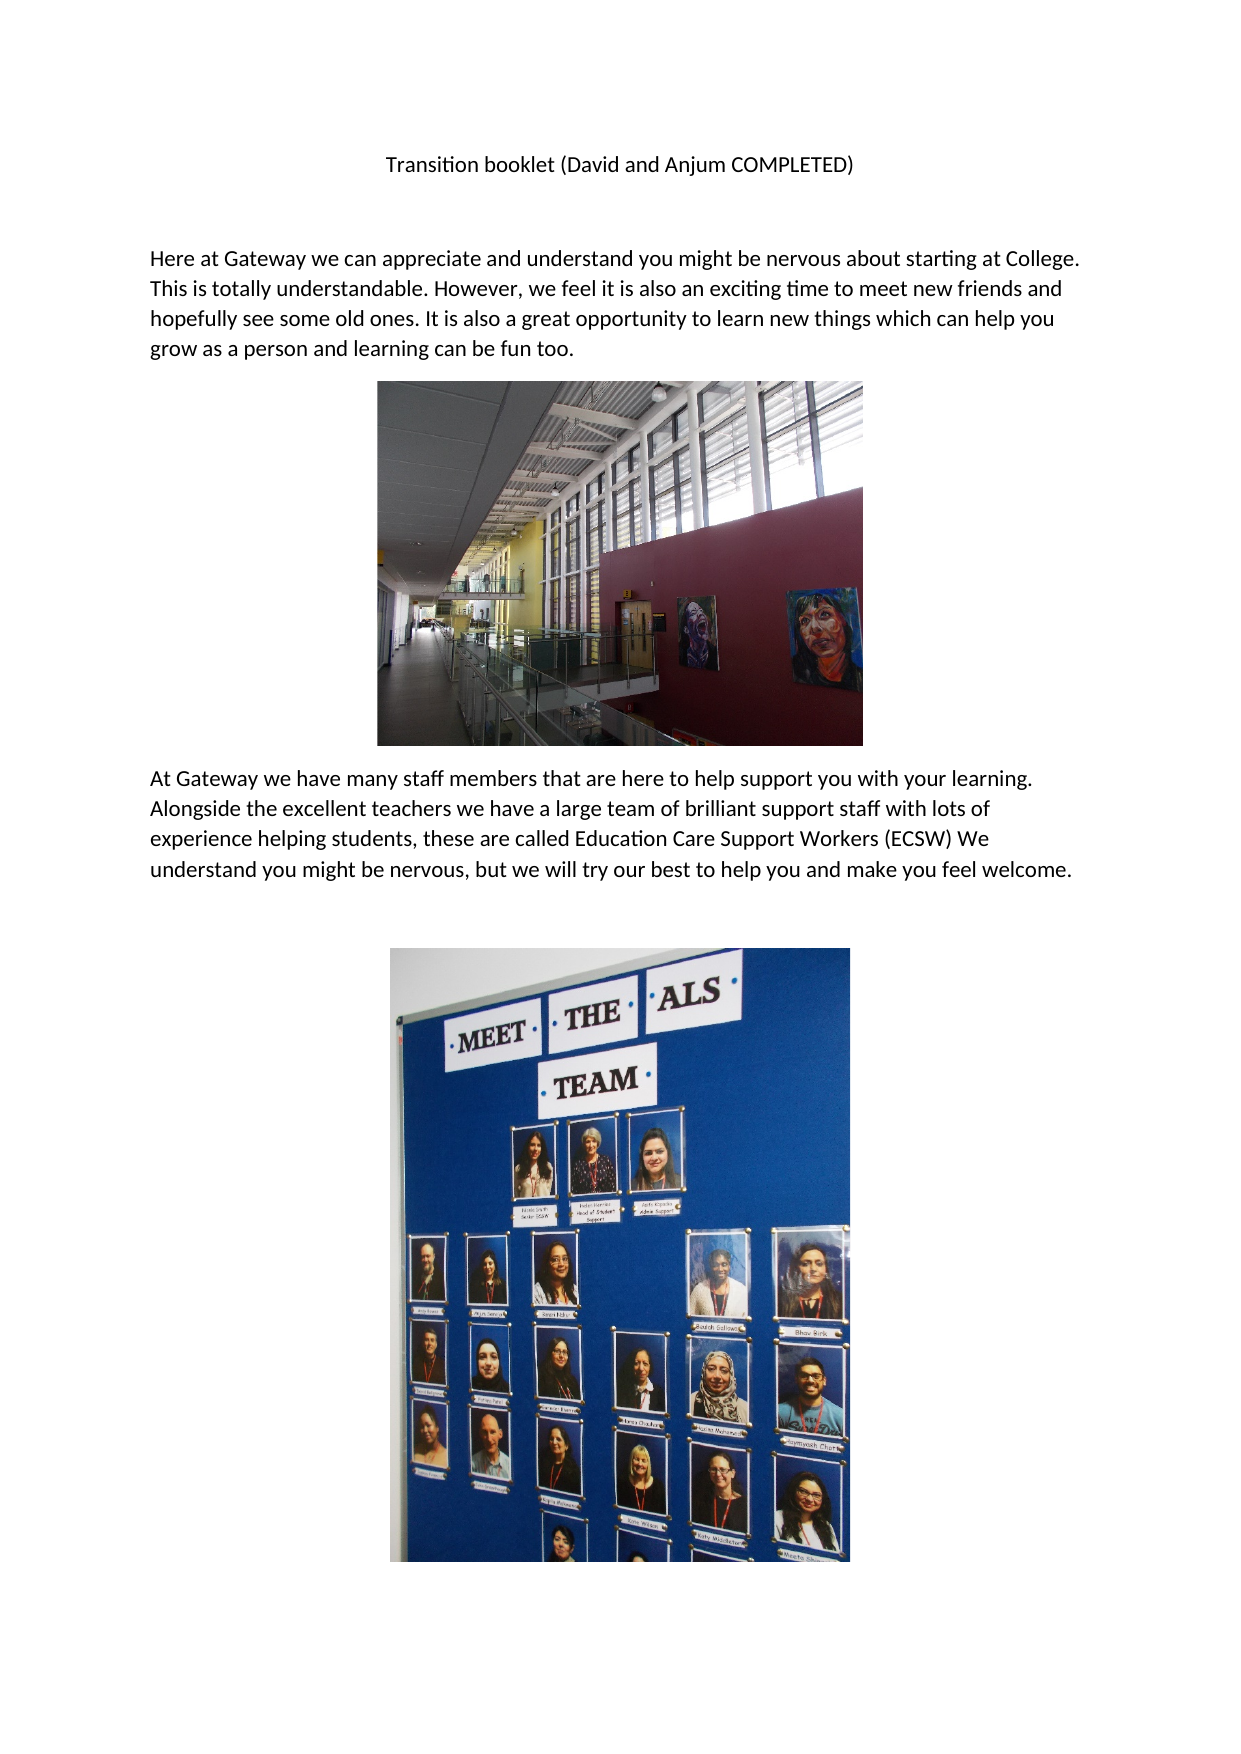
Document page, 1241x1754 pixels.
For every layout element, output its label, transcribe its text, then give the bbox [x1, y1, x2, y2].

picture [390, 948, 851, 1562]
picture [377, 381, 863, 746]
text Transition booklet (David and Anjum COMPLETED) [150, 150, 1090, 178]
text Here at Gateway we can appreciate and understand you might be nervous about starting at College. This is totally understandable. However, we feel it is also an exciting time to meet new friends and hopefully see some old ones. It is also a great opportunity to learn new things which can help you grow as a person and learning can be fun too. [150, 244, 1090, 362]
text At Gateway we have many staff members that are here to help support you with your learning. Alongside the excellent teachers we have a large team of brilliant support staff with lots of experience helping students, these are called Education Care Support Workers (ECSW) We understand you might be nervous, but we will try our best to help you and make you feel welcome. [150, 764, 1090, 883]
